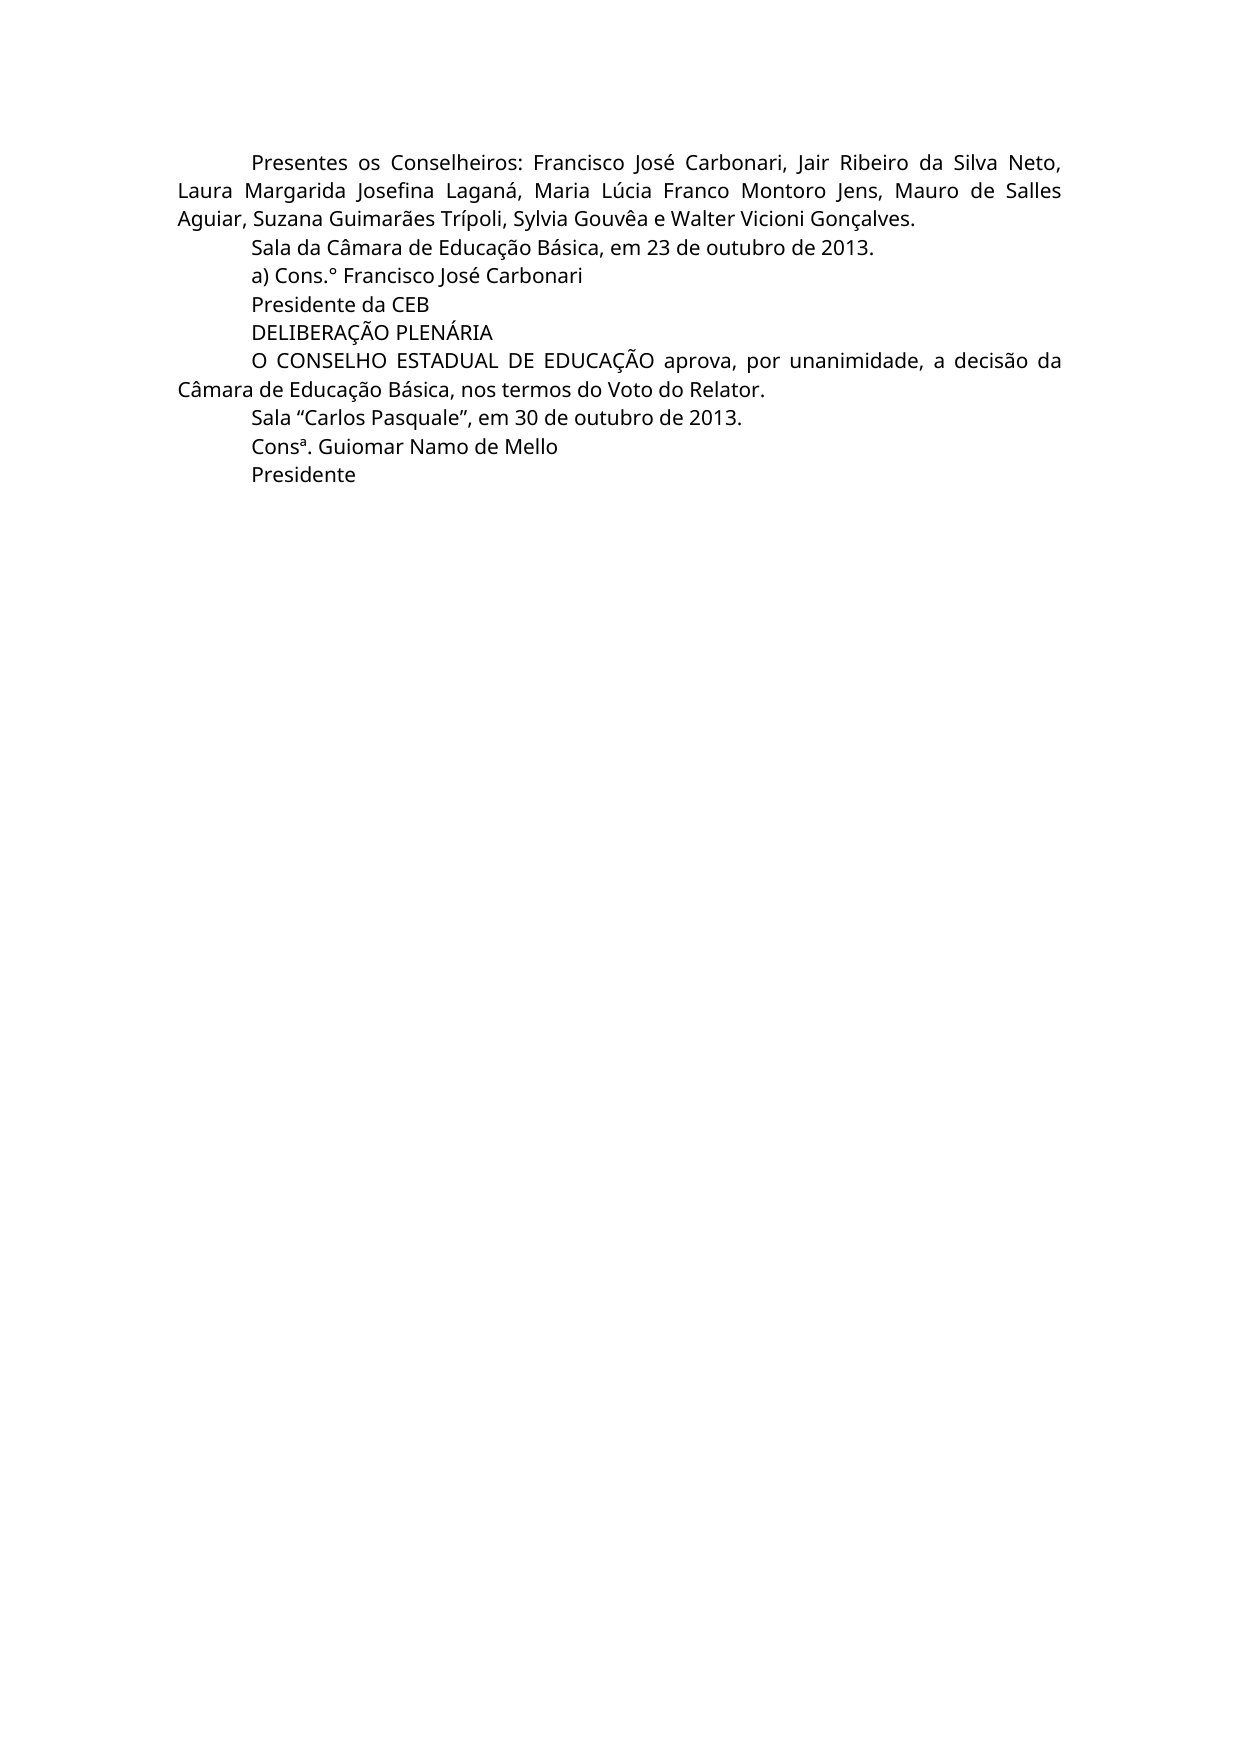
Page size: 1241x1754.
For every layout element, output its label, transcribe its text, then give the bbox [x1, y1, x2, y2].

text Sala “Carlos Pasquale”, em 30 de outubro de 2013. [177, 403, 1063, 432]
text Consª. Guiomar Namo de Mello [177, 432, 1063, 460]
text Presentes os Conselheiros: Francisco José Carbonari, Jair Ribeiro da Silva Neto, Laura Margarida Josefina Laganá, Maria Lúcia Franco Montoro Jens, Mauro de Salles Aguiar, Suzana Guimarães Trípoli, Sylvia Gouvêa e Walter Vicioni Gonçalves. [177, 148, 1063, 233]
text a) Cons.° Francisco José Carbonari [177, 261, 1063, 290]
text Sala da Câmara de Educação Básica, em 23 de outubro de 2013. [177, 233, 1063, 261]
text DELIBERAÇÃO PLENÁRIA [177, 318, 1063, 347]
text O CONSELHO ESTADUAL DE EDUCAÇÃO aprova, por unanimidade, a decisão da Câmara de Educação Básica, nos termos do Voto do Relator. [177, 347, 1063, 403]
text Presidente [177, 460, 1063, 489]
text Presidente da CEB [177, 290, 1063, 318]
